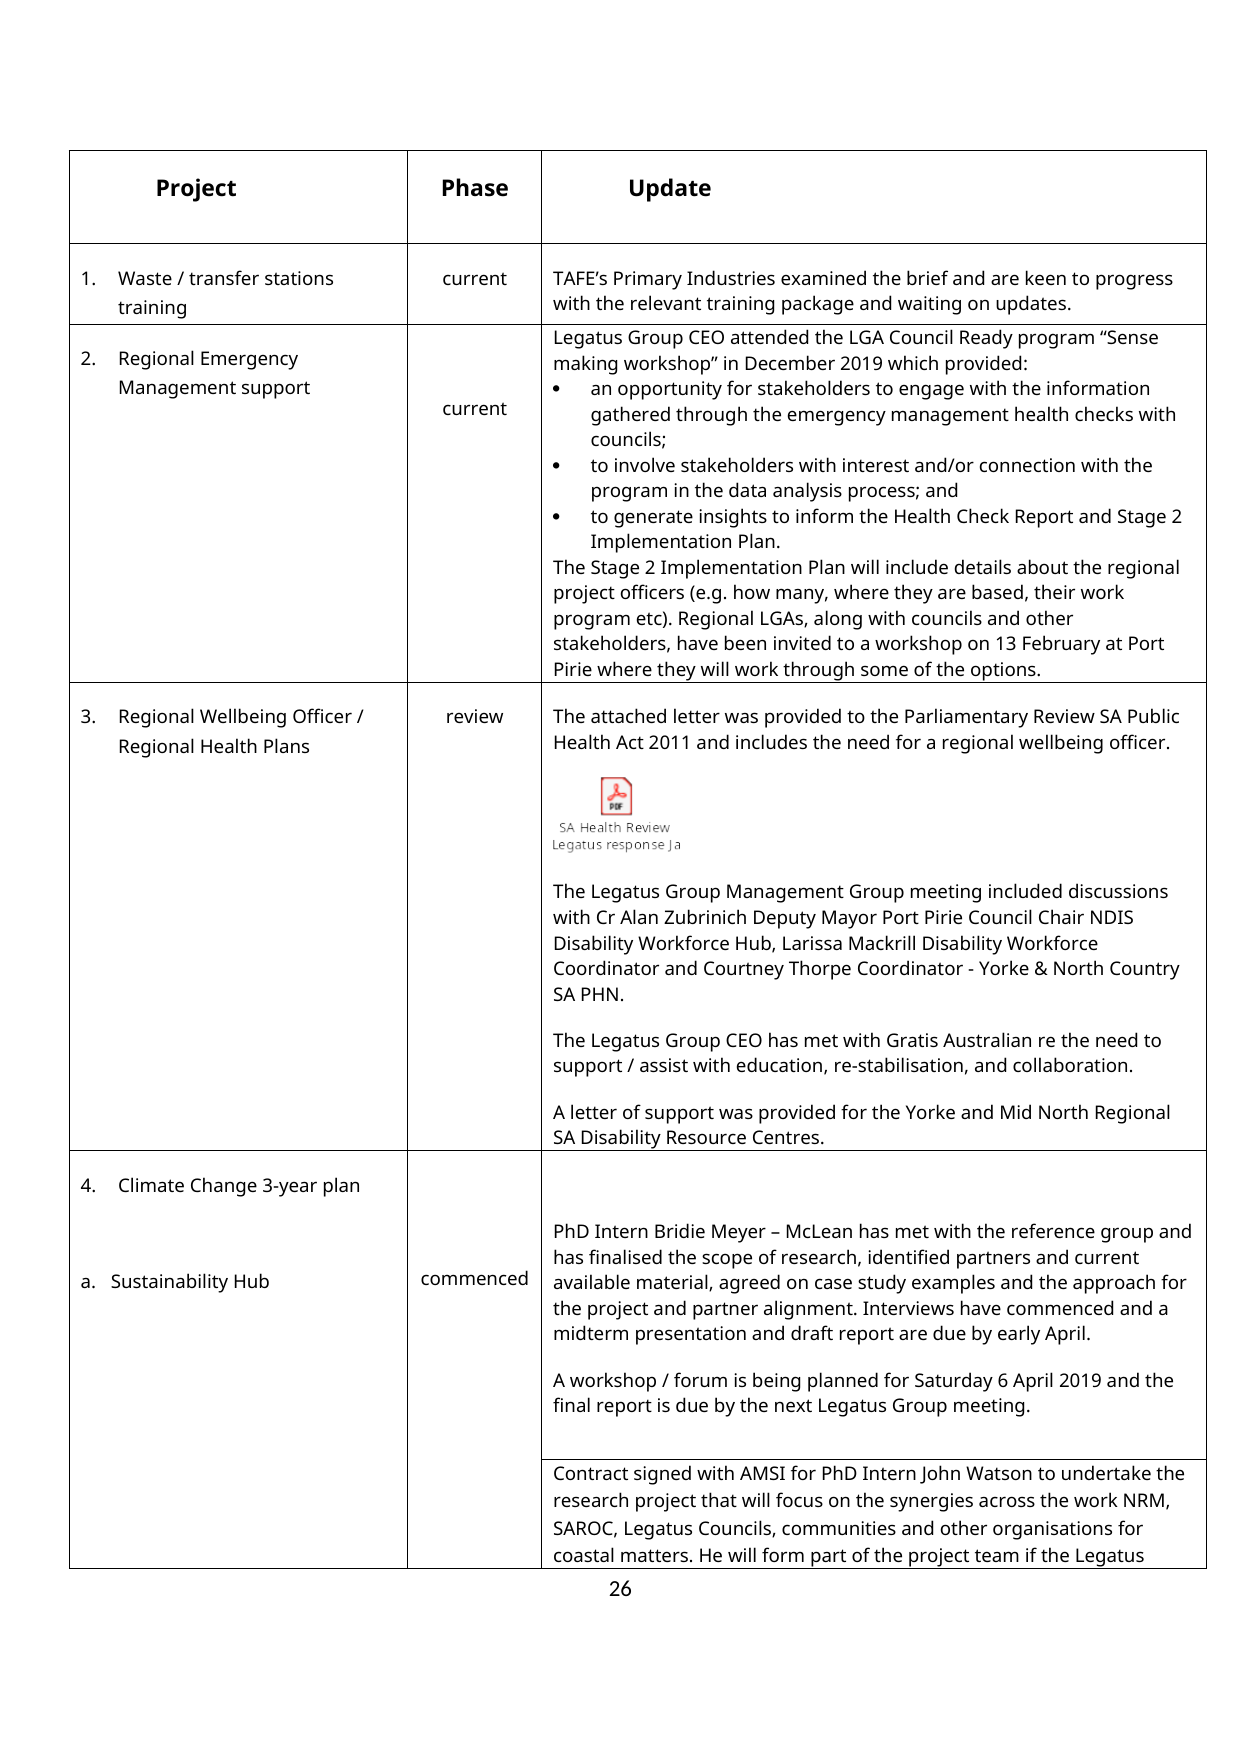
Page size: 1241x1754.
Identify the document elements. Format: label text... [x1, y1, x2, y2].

table_header Update [542, 151, 1206, 243]
table_cell The attached letter was provided to the Parliamentary Review SA Public Health Act 2011 and includes the need for a regional wellbeing officer. The Legatus Group Management Group meeting included discussions with Cr Alan Zubrinich Deputy Mayor Port Pirie Council Chair NDIS Disability Workforce Hub, Larissa Mackrill Disability Workforce Coordinator and Courtney Thorpe Coordinator - Yorke & North Country SA PHN. The Legatus Group CEO has met with Gratis Australian re the need to support / assist with education, re-stabilisation, and collaboration. A letter of support was provided for the Yorke and Mid North Regional SA Disability Resource Centres. [542, 683, 1206, 1150]
table_cell Legatus Group CEO attended the LGA Council Ready program “Sense making workshop” in December 2019 which provided: an opportunity for stakeholders to engage with the information gathered through the emergency management health checks with councils; to involve stakeholders with interest and/or connection with the program in the data analysis process; and to generate insights to inform the Health Check Report and Stage 2 Implementation Plan. The Stage 2 Implementation Plan will include details about the regional project officers (e.g. how many, where they are based, their work program etc). Regional LGAs, along with councils and other stakeholders, have been invited to a workshop on 13 February at Port Pirie where they will work through some of the options. [542, 325, 1206, 682]
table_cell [542, 1460, 1206, 1568]
table_header Project [70, 151, 407, 243]
table_cell review [408, 683, 541, 1150]
table_cell TAFE’s Primary Industries examined the brief and are keen to progress with the relevant training package and waiting on updates. [542, 244, 1206, 323]
table_cell Regional Emergency Management support [70, 325, 407, 682]
table_cell Regional Wellbeing Officer / Regional Health Plans [70, 683, 407, 1150]
table_cell current [408, 244, 541, 323]
table_cell Climate Change 3-year plan a. Sustainability Hub b. Coastal issues c. Sector Agreement [70, 1151, 407, 1568]
table_header Phase [408, 151, 541, 243]
table_cell current [408, 325, 541, 682]
table_cell commenced commenced current [408, 1151, 541, 1568]
table_cell Waste / transfer stations training [70, 244, 407, 323]
table_cell PhD Intern Bridie Meyer – McLean has met with the reference group and has finalised the scope of research, identified partners and current available material, agreed on case study examples and the approach for the project and partner alignment. Interviews have commenced and a midterm presentation and draft report are due by early April. A workshop / forum is being planned for Saturday 6 April 2019 and the final report is due by the next Legatus Group meeting. [542, 1151, 1206, 1459]
